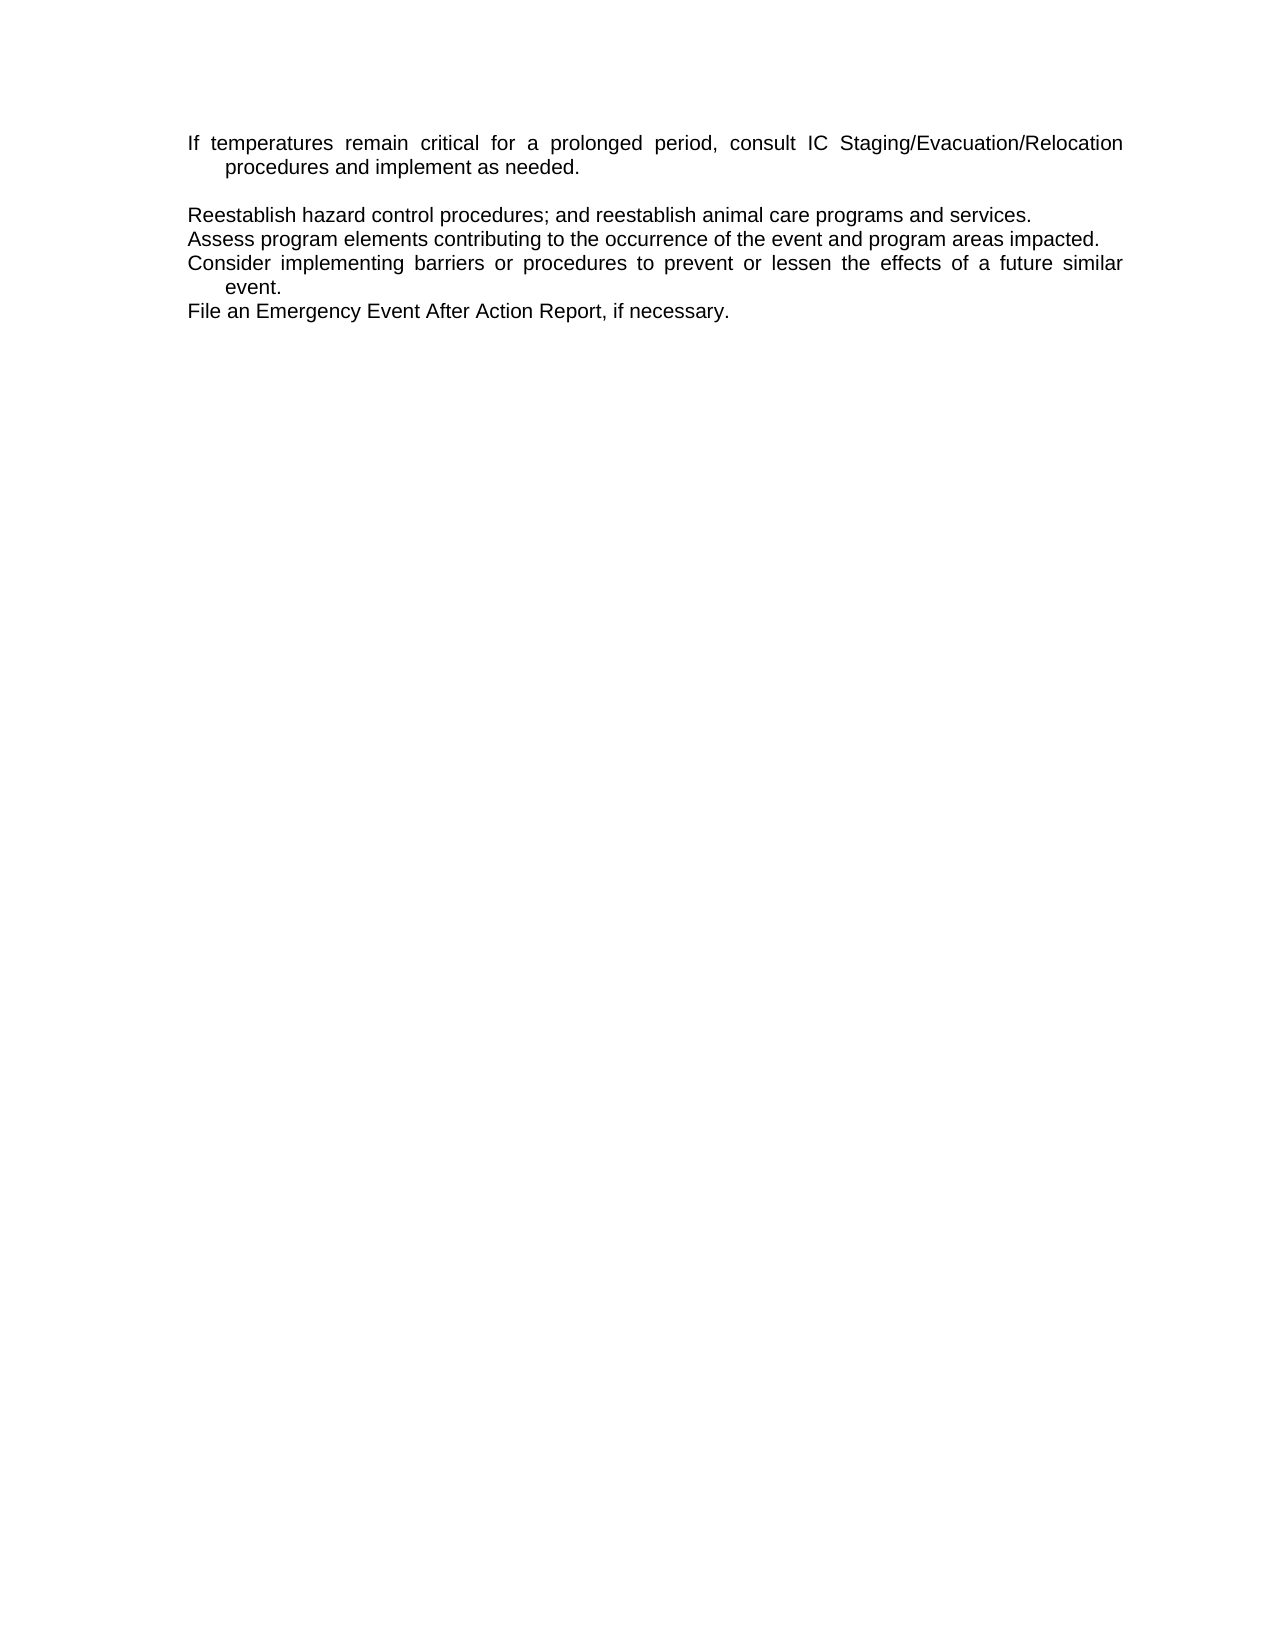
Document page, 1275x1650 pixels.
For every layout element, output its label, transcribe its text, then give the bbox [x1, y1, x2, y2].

text File an Emergency Event After Action Report, if necessary. [187, 299, 1125, 323]
text Reestablish hazard control procedures; and reestablish animal care programs and services. [187, 203, 1125, 227]
text Consider implementing barriers or procedures to prevent or lessen the effects of a future similar event. [187, 251, 1125, 299]
text Assess program elements contributing to the occurrence of the event and program areas impacted. [187, 227, 1125, 251]
text If temperatures remain critical for a prolonged period, consult IC Staging/Evacuation/Relocation procedures and implement as needed. [187, 131, 1125, 179]
